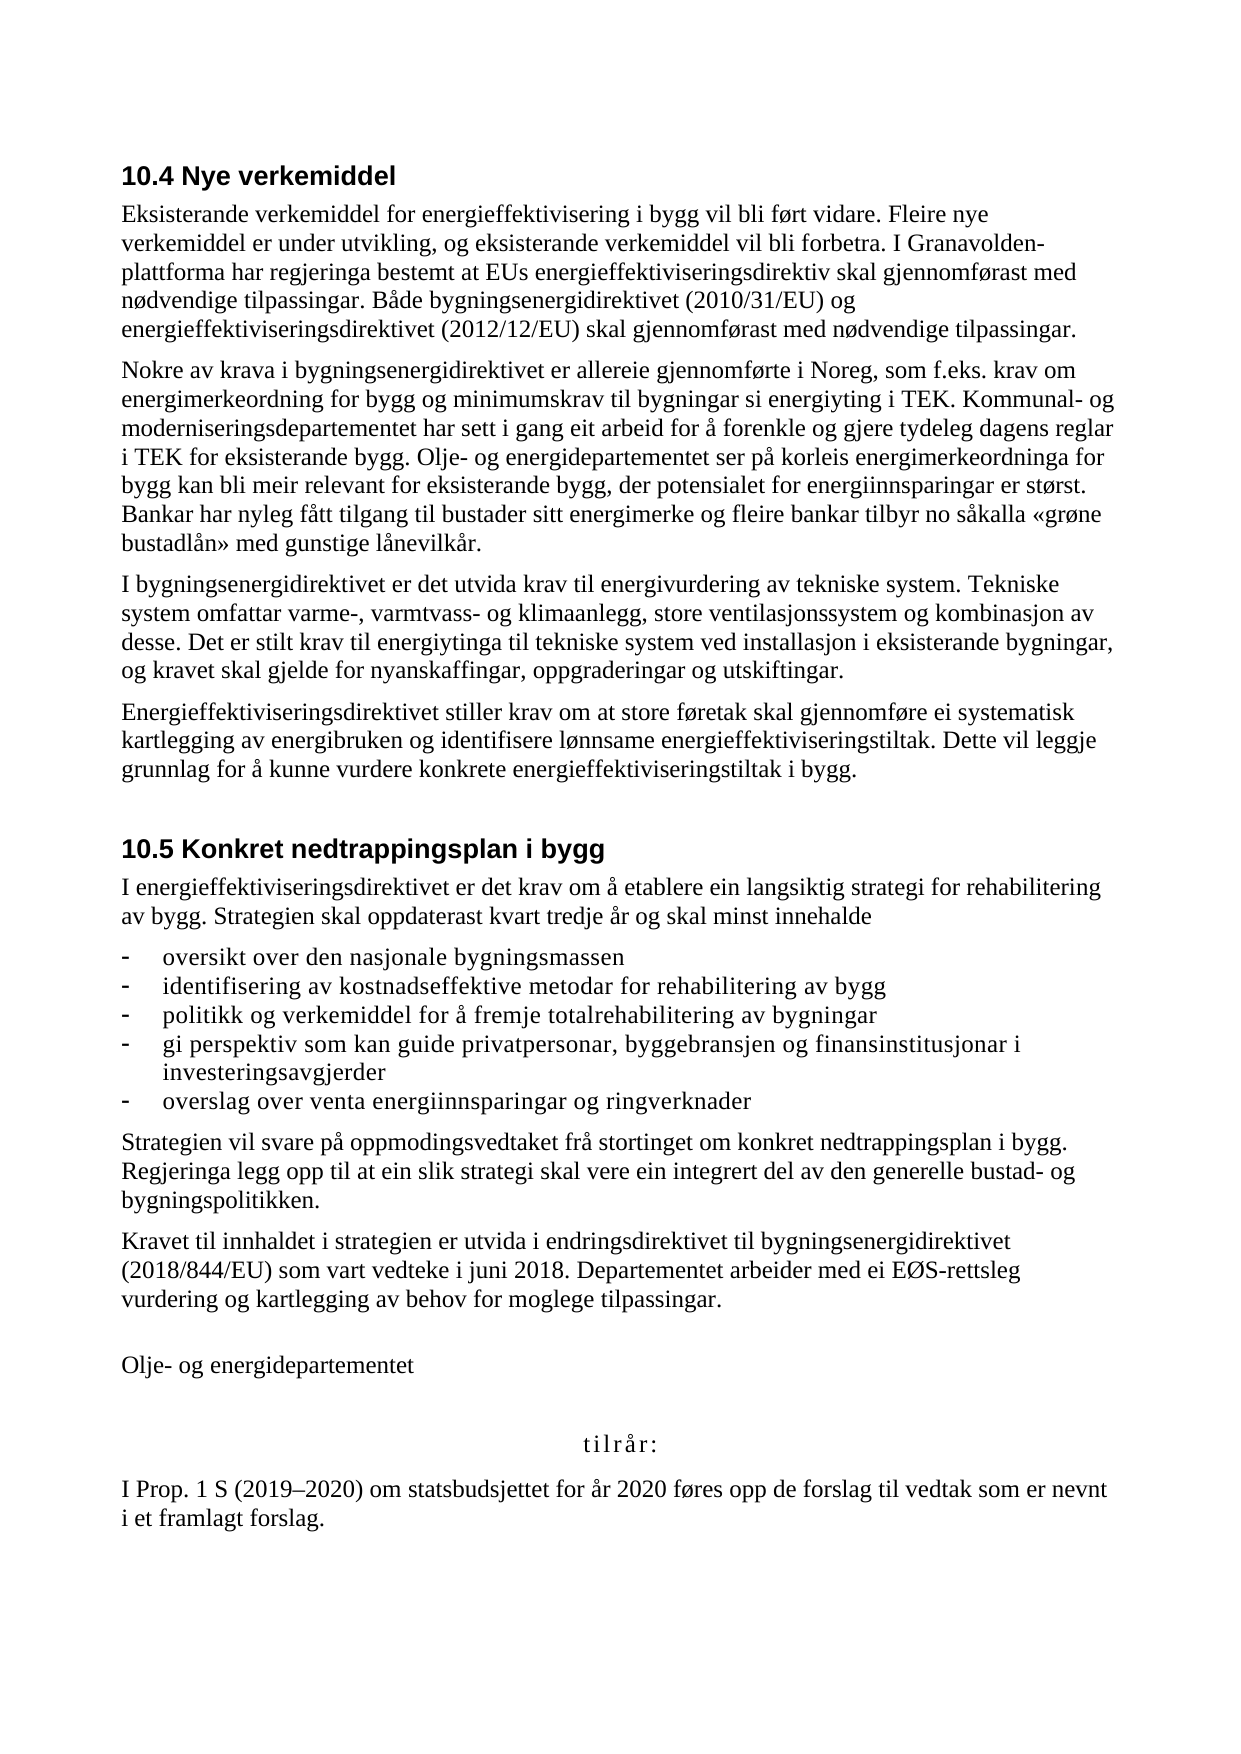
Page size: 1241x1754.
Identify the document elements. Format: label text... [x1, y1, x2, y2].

text I Prop. 1 S (2019–2020) om statsbudsjettet for år 2020 føres opp de forslag til vedtak som er nevnt i et framlagt forslag. [121, 1474, 1119, 1532]
list identifisering av kostnadseffektive metodar for rehabilitering av bygg [121, 971, 1119, 1000]
text Kravet til innhaldet i strategien er utvida i endringsdirektivet til bygningsenergidirektivet (2018/844/EU) som vart vedteke i juni 2018. Departementet arbeider med ei EØS-rettsleg vurdering og kartlegging av behov for moglege tilpassingar. [121, 1226, 1119, 1312]
text Nokre av krava i bygningsenergidirektivet er allereie gjennomførte i Noreg, som f.eks. krav om energimerkeordning for bygg og minimumskrav til bygningar si energiyting i TEK. Kommunal- og moderniseringsdepartementet har sett i gang eit arbeid for å forenkle og gjere tydeleg dagens reglar i TEK for eksisterande bygg. Olje- og energidepartementet ser på korleis energimerkeordninga for bygg kan bli meir relevant for eksisterande bygg, der potensialet for energiinnsparingar er størst. Bankar har nyleg fått tilgang til bustader sitt energimerke og fleire bankar tilbyr no såkalla «grøne bustadlån» med gunstige lånevilkår. [121, 355, 1119, 557]
subtitle Konkret nedtrappingsplan i bygg [121, 833, 1119, 864]
list gi perspektiv som kan guide privatpersonar, byggebransjen og finansinstitusjonar i investeringsavgjerder [121, 1029, 1119, 1086]
list politikk og verkemiddel for å fremje totalrehabilitering av bygningar [121, 1000, 1119, 1029]
list oversikt over den nasjonale bygningsmassen [121, 942, 1119, 971]
list overslag over venta energiinnsparingar og ringverknader [121, 1086, 1119, 1115]
text I bygningsenergidirektivet er det utvida krav til energivurdering av tekniske system. Tekniske system omfattar varme-, varmtvass- og klimaanlegg, store ventilasjonssystem og kombinasjon av desse. Det er stilt krav til energiytinga til tekniske system ved installasjon i eksisterande bygningar, og kravet skal gjelde for nyanskaffingar, oppgraderingar og utskiftingar. [121, 569, 1119, 684]
text Energieffektiviseringsdirektivet stiller krav om at store føretak skal gjennomføre ei systematisk kartlegging av energibruken og identifisere lønnsame energieffektiviseringstiltak. Dette vil leggje grunnlag for å kunne vurdere konkrete energieffektiviseringstiltak i bygg. [121, 697, 1119, 783]
text Eksisterande verkemiddel for energieffektivisering i bygg vil bli ført vidare. Fleire nye verkemiddel er under utvikling, og eksisterande verkemiddel vil bli forbetra. I Granavolden-plattforma har regjeringa bestemt at EUs energieffektiviseringsdirektiv skal gjennomførast med nødvendige tilpassingar. Både bygningsenergidirektivet (2010/31/EU) og energieffektiviseringsdirektivet (2012/12/EU) skal gjennomførast med nødvendige tilpassingar. [121, 199, 1119, 343]
subtitle Nye verkemiddel [121, 159, 1119, 191]
text Olje- og energidepartementet [121, 1350, 1119, 1379]
text Strategien vil svare på oppmodingsvedtaket frå stortinget om konkret nedtrappingsplan i bygg. Regjeringa legg opp til at ein slik strategi skal vere ein integrert del av den generelle bustad- og bygningspolitikken. [121, 1127, 1119, 1214]
text tilrår: [121, 1429, 1119, 1457]
text I energieffektiviseringsdirektivet er det krav om å etablere ein langsiktig strategi for rehabilitering av bygg. Strategien skal oppdaterast kvart tredje år og skal minst innehalde [121, 872, 1119, 930]
